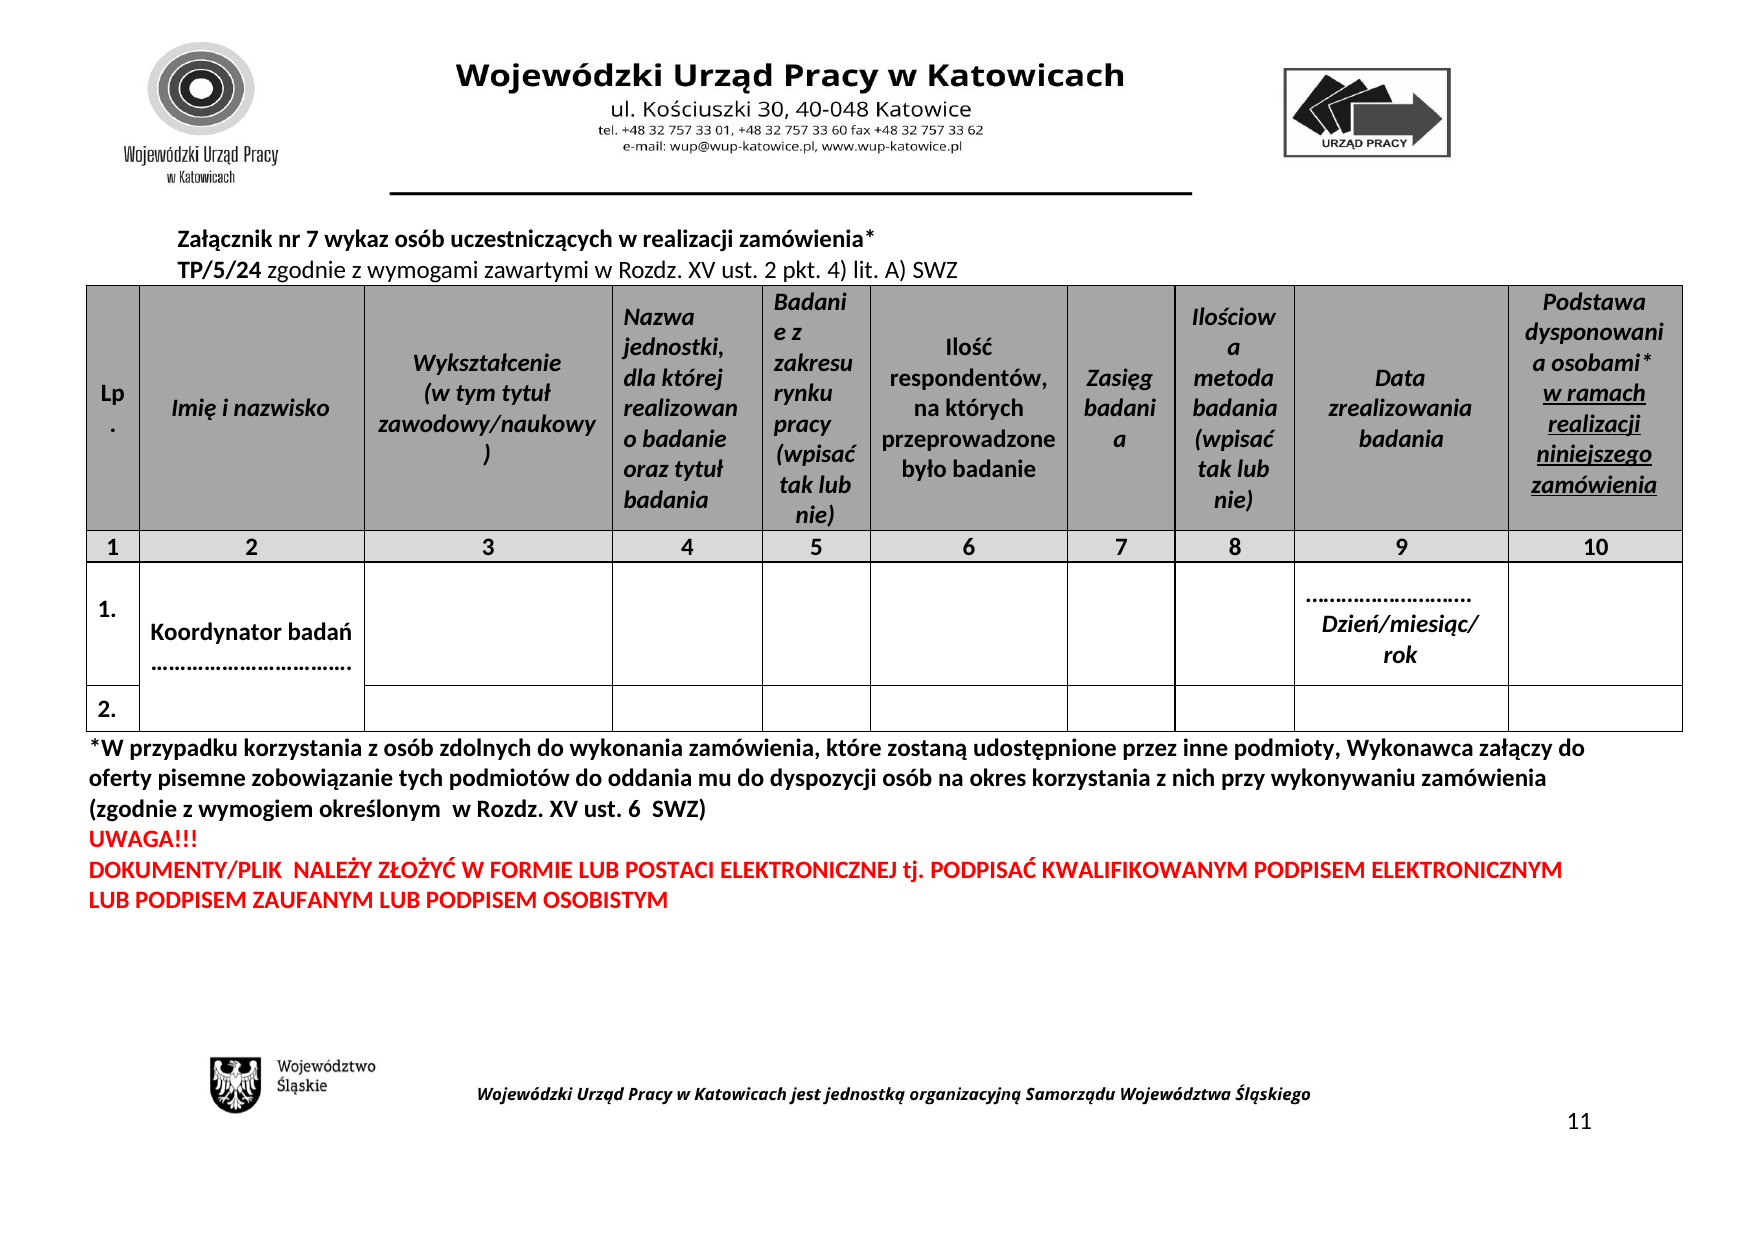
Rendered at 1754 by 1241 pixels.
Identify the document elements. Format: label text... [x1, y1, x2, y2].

table_cell 10 [1509, 531, 1682, 561]
table_cell 8 [1176, 531, 1294, 561]
table_cell [613, 563, 762, 684]
table_cell 1 [87, 531, 139, 561]
table_cell 7 [1068, 531, 1174, 561]
table_cell 2 [140, 531, 364, 561]
text UWAGA!!! [88, 823, 1592, 854]
picture [104, 27, 1472, 196]
table_cell [871, 563, 1067, 684]
table_header Data zrealizowania badania [1295, 286, 1508, 530]
table_header Badanie z zakresu rynku pracy (wpisać tak lub nie) [763, 286, 870, 530]
table_cell [613, 686, 762, 731]
table_header Podstawa dysponowania osobami* w ramach realizacji niniejszego zamówienia [1509, 286, 1682, 530]
table_cell ………………………. Dzień/miesiąc/rok [1295, 563, 1508, 684]
table_cell [1068, 686, 1174, 731]
table_cell 6 [871, 531, 1067, 561]
text *W przypadku korzystania z osób zdolnych do wykonania zamówienia, które zostaną udostępnione przez inne podmioty, Wykonawca załączy do oferty pisemne zobowiązanie tych podmiotów do oddania mu do dyspozycji osób na okres korzystania z nich przy wykonywaniu zamówienia (zgodnie z wymogiem określonym w Rozdz. XV ust. 6 SWZ) [88, 732, 1592, 823]
table_header Ilość respondentów, na których przeprowadzone było badanie [871, 286, 1067, 530]
table_cell [1509, 563, 1682, 684]
table_cell 4 [613, 531, 762, 561]
table_cell [1295, 686, 1508, 731]
table_cell [1176, 563, 1294, 684]
table_cell [871, 686, 1067, 731]
table_cell Koordynator badań ……………………………. [140, 563, 364, 731]
table_cell 3 [365, 531, 612, 561]
table_cell [1068, 563, 1174, 684]
table_cell [1176, 686, 1294, 731]
table_cell [763, 686, 870, 731]
table_header Imię i nazwisko [140, 286, 364, 530]
table_cell 1. [87, 563, 139, 684]
table_cell 9 [1295, 531, 1508, 561]
subtitle Załącznik nr 7 wykaz osób uczestniczących w realizacji zamówienia* [177, 224, 1592, 254]
subtitle TP/5/24 zgodnie z wymogami zawartymi w Rozdz. XV ust. 2 pkt. 4) lit. A) SWZ [177, 254, 1592, 285]
table_header Zasięg badania [1068, 286, 1174, 530]
table_cell [1509, 686, 1682, 731]
table_header Lp. [87, 286, 139, 530]
table_cell [365, 686, 612, 731]
table_cell 2. [87, 686, 139, 731]
table_cell [763, 563, 870, 684]
picture [176, 1026, 1435, 1142]
table_header Nazwa jednostki, dla której realizowano badanie oraz tytuł badania [613, 286, 762, 530]
text DOKUMENTY/PLIK NALEŻY ZŁOŻYĆ W FORMIE LUB POSTACI ELEKTRONICZNEJ tj. PODPISAĆ KWALIFIKOWANYM PODPISEM ELEKTRONICZNYM LUB PODPISEM ZAUFANYM LUB PODPISEM OSOBISTYM [88, 854, 1592, 915]
table_cell 5 [763, 531, 870, 561]
table_cell [365, 563, 612, 684]
table_header Wykształcenie (w tym tytuł zawodowy/naukowy) [365, 286, 612, 530]
table_header Ilościowa metoda badania (wpisać tak lub nie) [1176, 286, 1294, 530]
